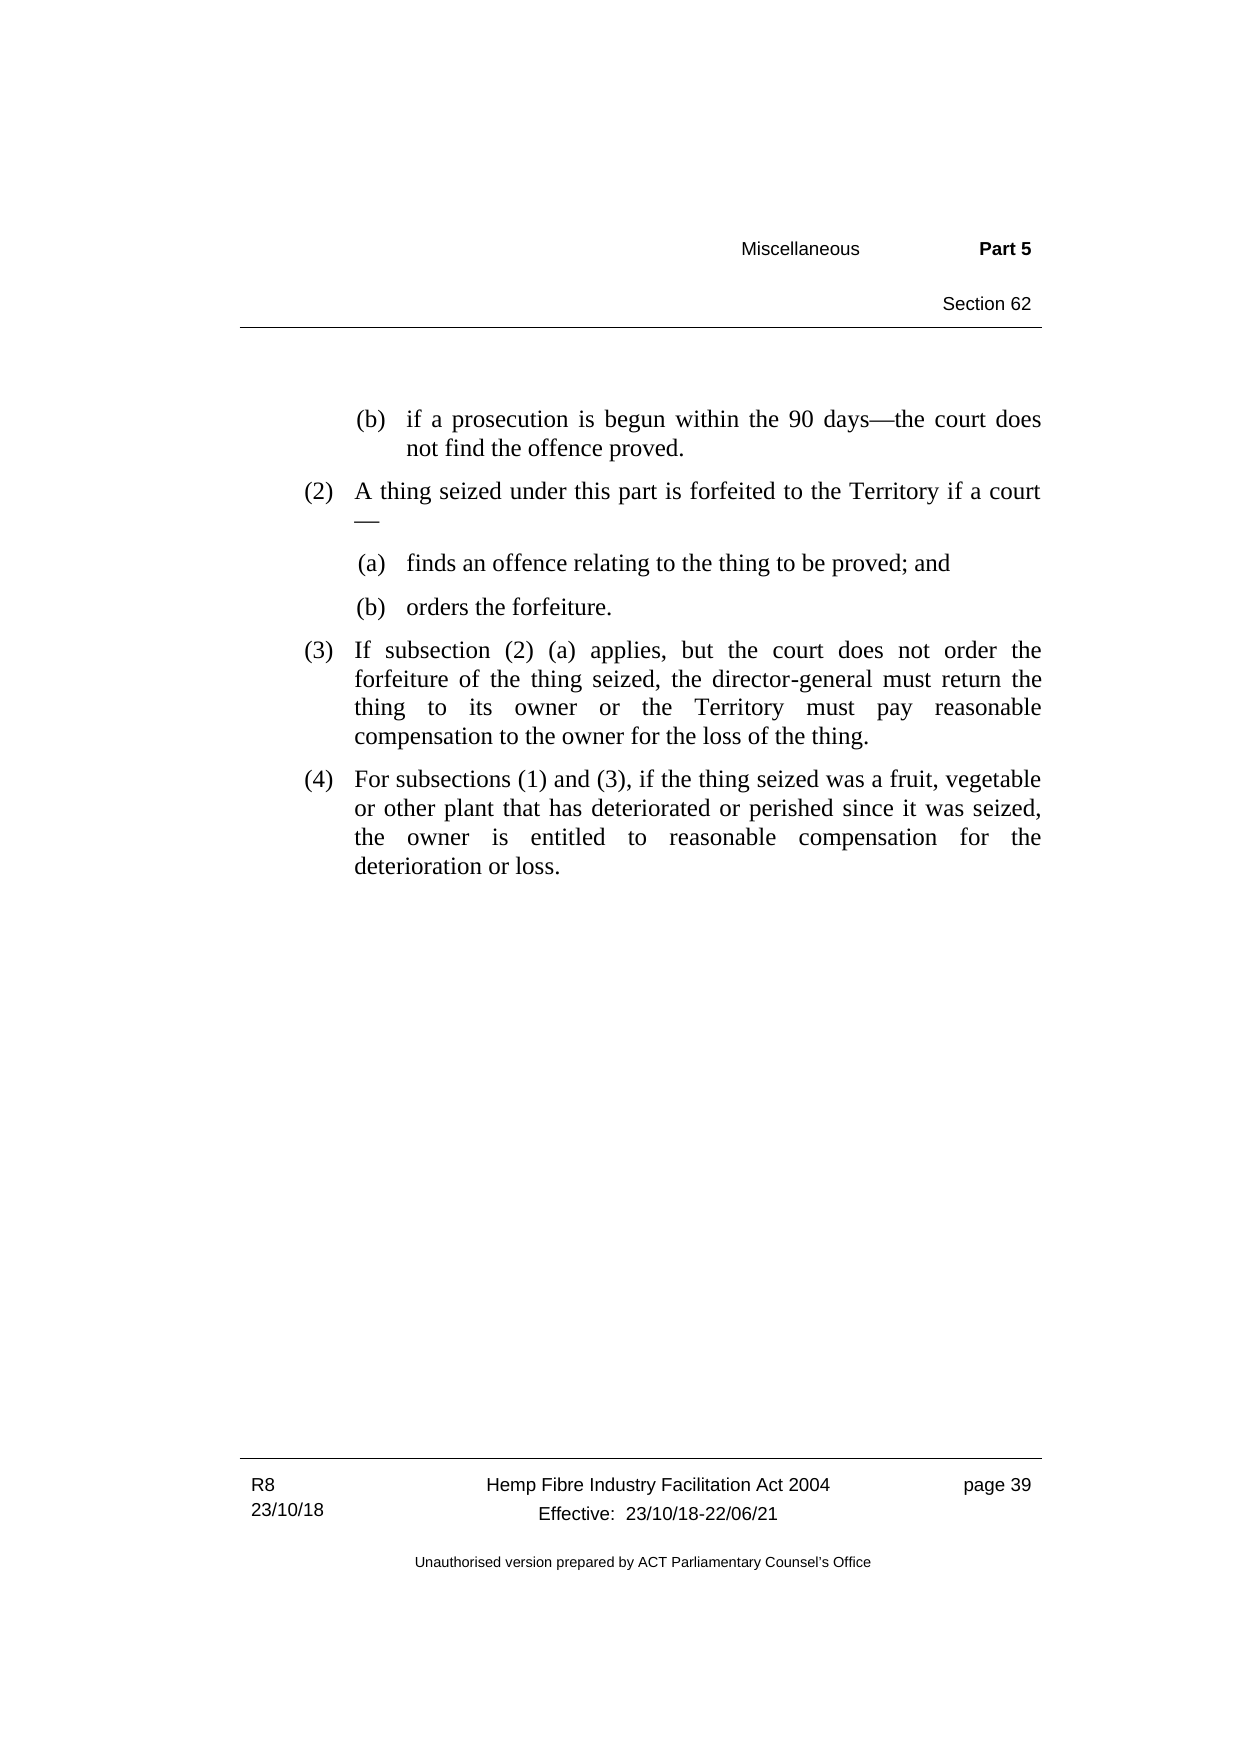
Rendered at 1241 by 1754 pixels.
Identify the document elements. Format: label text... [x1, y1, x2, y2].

text (a) finds an offence relating to the thing to be proved; and [239, 548, 1042, 577]
text (b) if a prosecution is begun within the 90 days—the court does not find the offence proved. [239, 404, 1042, 462]
text (b) orders the forfeiture. [239, 592, 1042, 620]
text (3) If subsection (2) (a) applies, but the court does not order the forfeiture of the thing seized, the director-general must return the thing to its owner or the Territory must pay reasonable compensation to the owner for the loss of the thing. [239, 635, 1042, 750]
text (4) For subsections (1) and (3), if the thing seized was a fruit, vegetable or other plant that has deteriorated or perished since it was seized, the owner is entitled to reasonable compensation for the deterioration or loss. [239, 764, 1042, 879]
text (2) A thing seized under this part is forfeited to the Territory if a court— [239, 476, 1042, 534]
